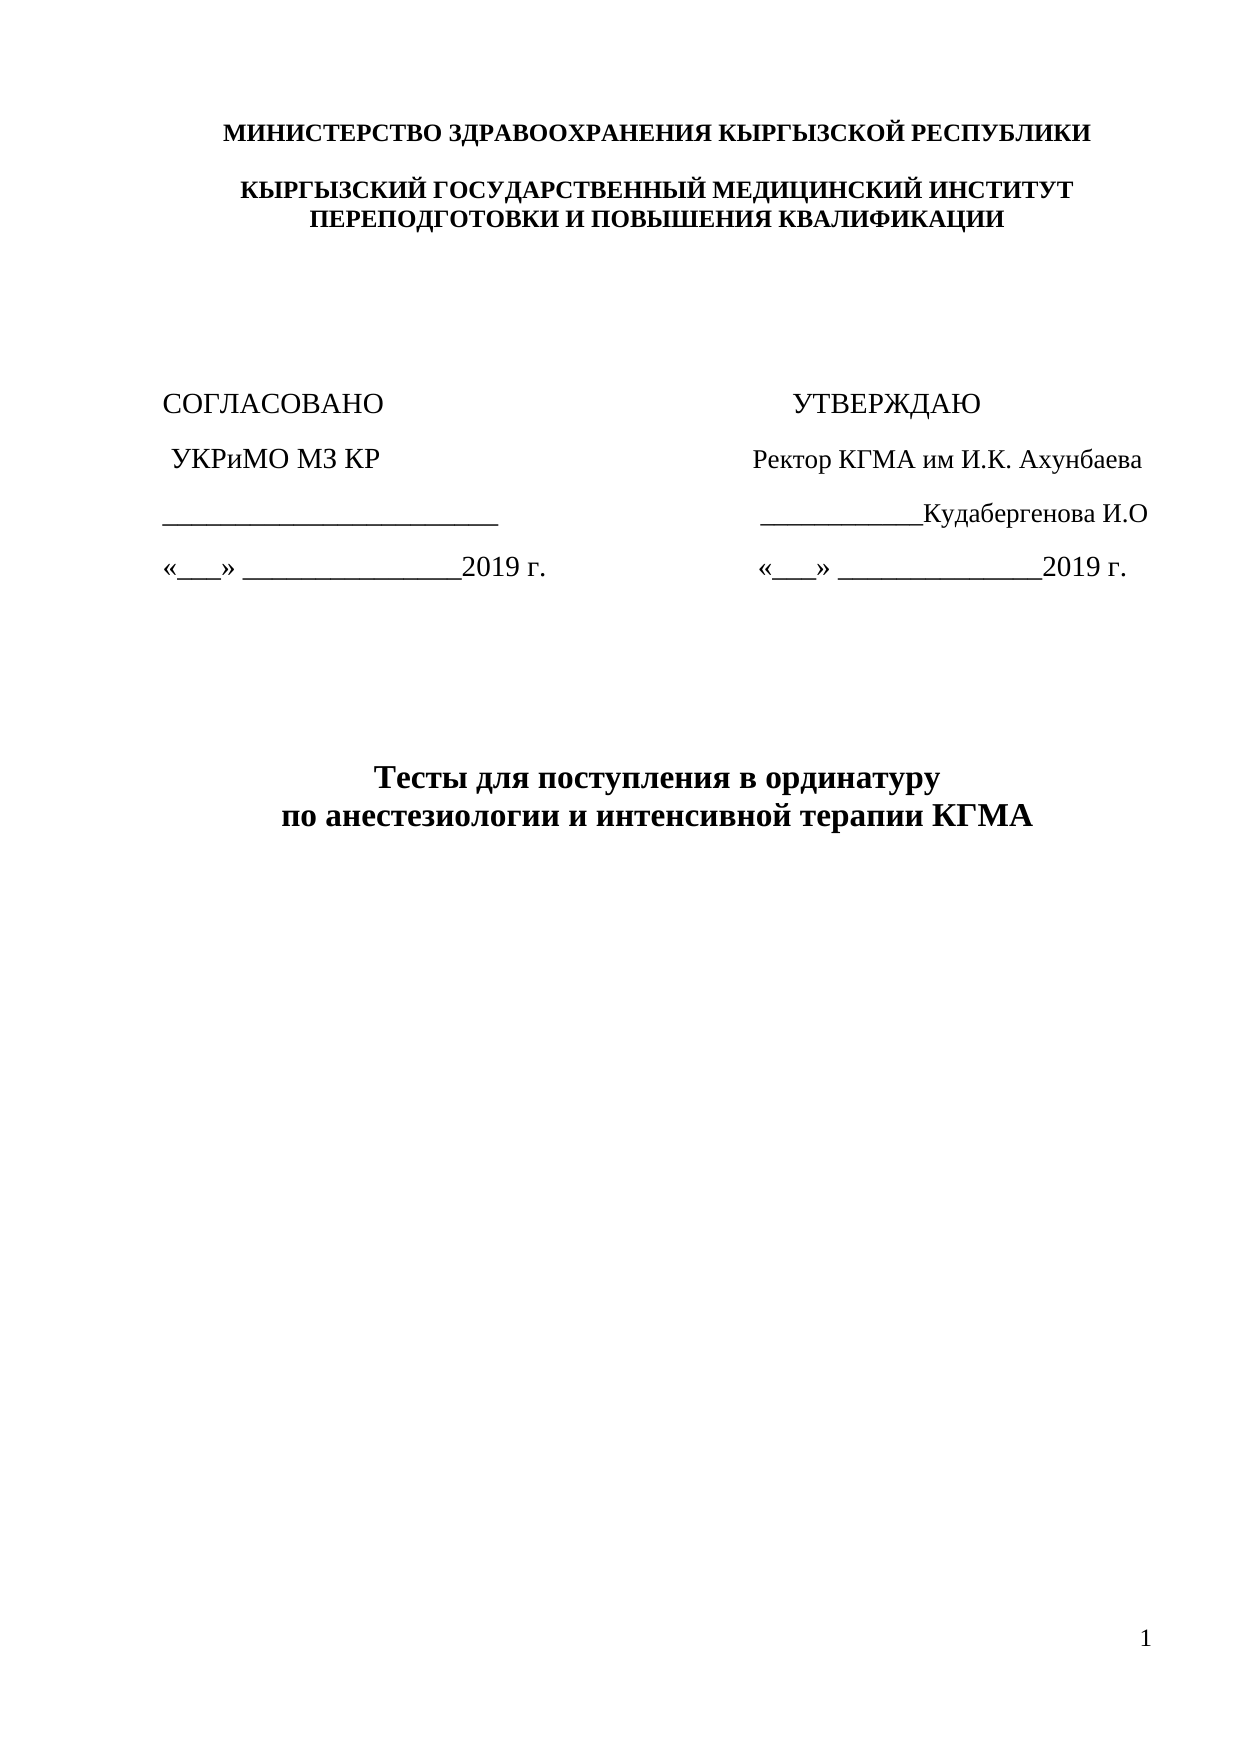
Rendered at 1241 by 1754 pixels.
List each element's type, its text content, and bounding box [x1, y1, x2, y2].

text УКРиМО МЗ КР Ректор КГМА им И.К. Ахунбаева [170, 441, 1152, 474]
text СОГЛАСОВАНО УТВЕРЖДАЮ [162, 386, 1152, 420]
text по анестезиологии и интенсивной терапии КГМА [162, 796, 1152, 834]
text Тесты для поступления в ординатуру [162, 757, 1152, 796]
text КЫРГЫЗСКИЙ ГОСУДАРСТВЕННЫЙ МЕДИЦИНСКИЙ ИНСТИТУТ ПЕРЕПОДГОТОВКИ И ПОВЫШЕНИЯ КВАЛИФИКАЦИИ [162, 176, 1152, 233]
text «___» _______________2019 г. «___» ______________2019 г. [162, 549, 1152, 583]
text МИНИСТЕРСТВО ЗДРАВООХРАНЕНИЯ КЫРГЫЗСКОЙ РЕСПУБЛИКИ [162, 118, 1152, 147]
text _______________________ ____________Кудабергенова И.О [162, 495, 1152, 529]
